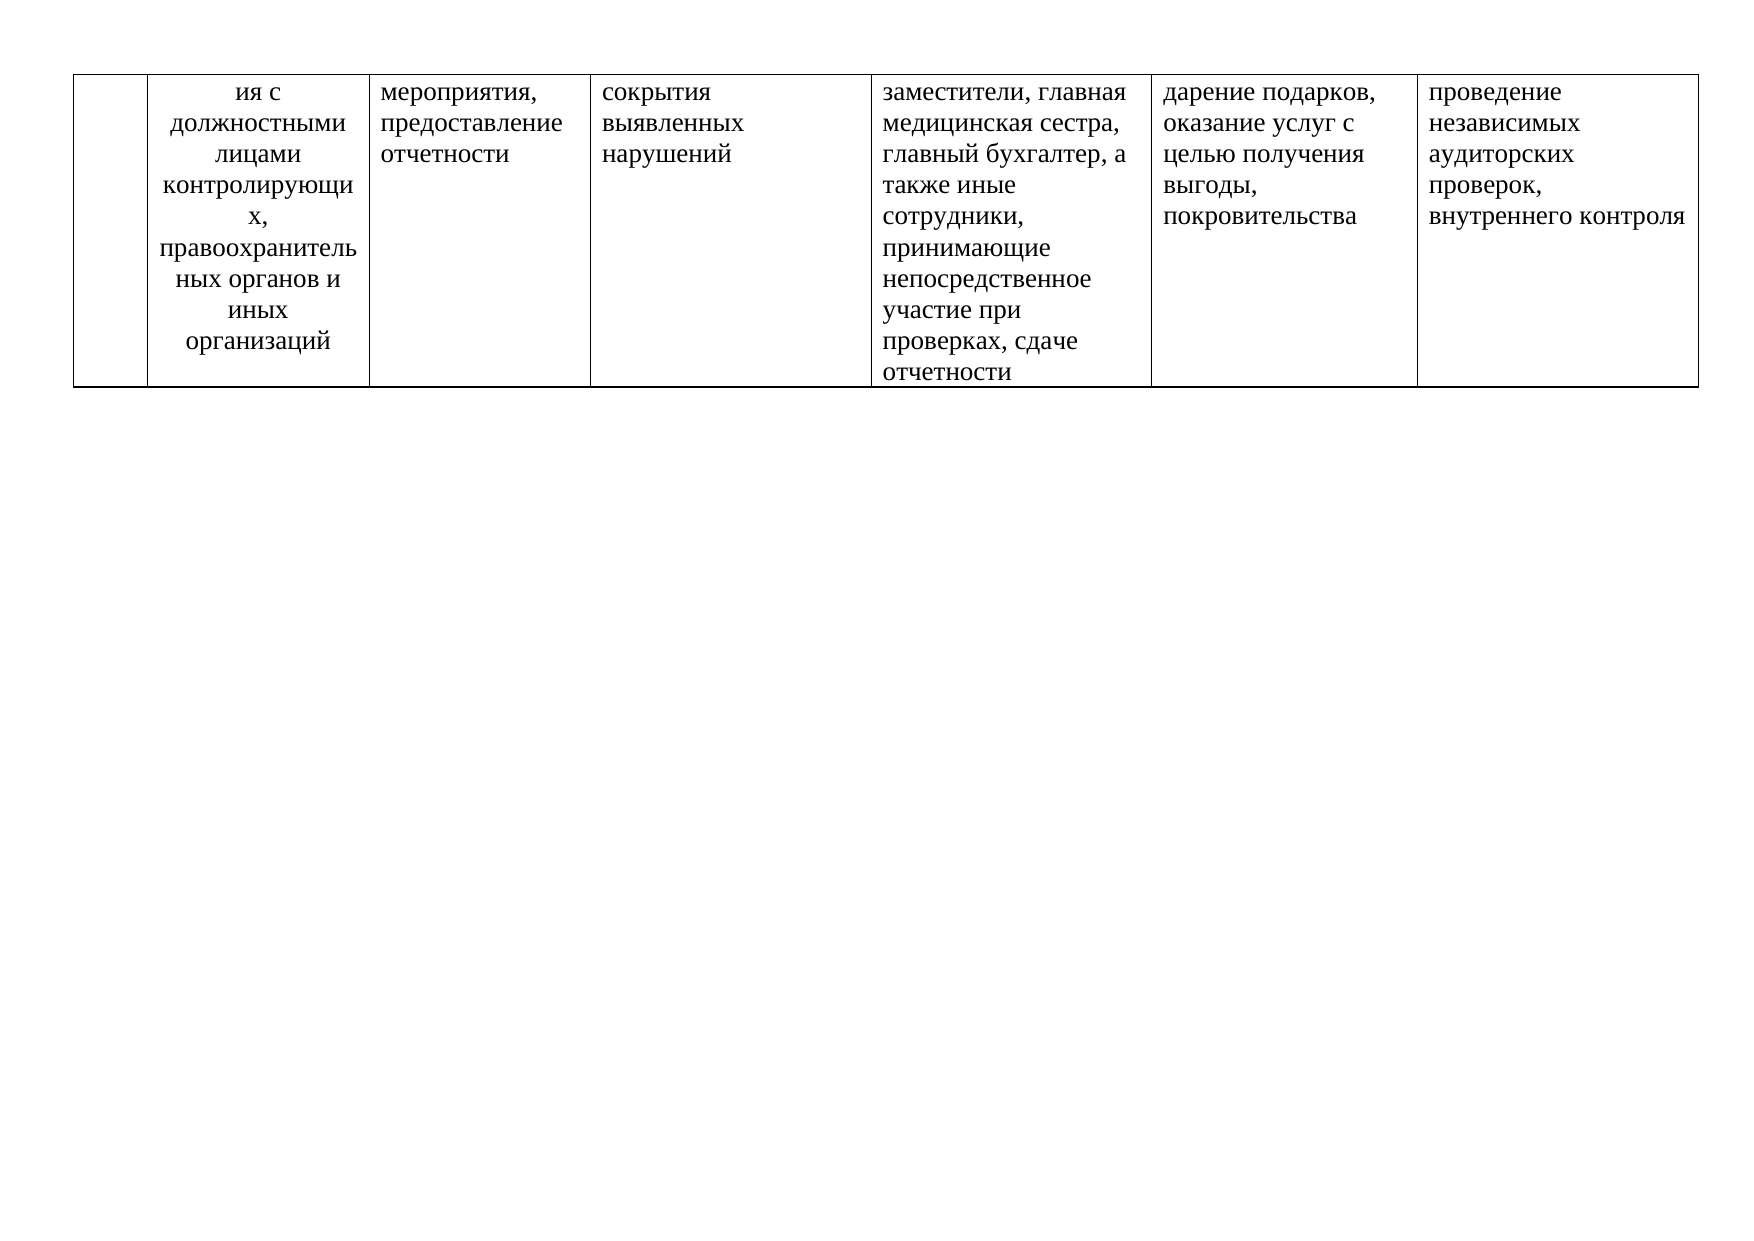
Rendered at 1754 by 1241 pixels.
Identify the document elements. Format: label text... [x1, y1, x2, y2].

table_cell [148, 75, 369, 386]
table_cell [1152, 75, 1417, 386]
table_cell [872, 75, 1151, 386]
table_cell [370, 75, 590, 386]
table_cell 11 [74, 75, 147, 386]
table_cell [591, 75, 871, 386]
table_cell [1418, 75, 1698, 386]
